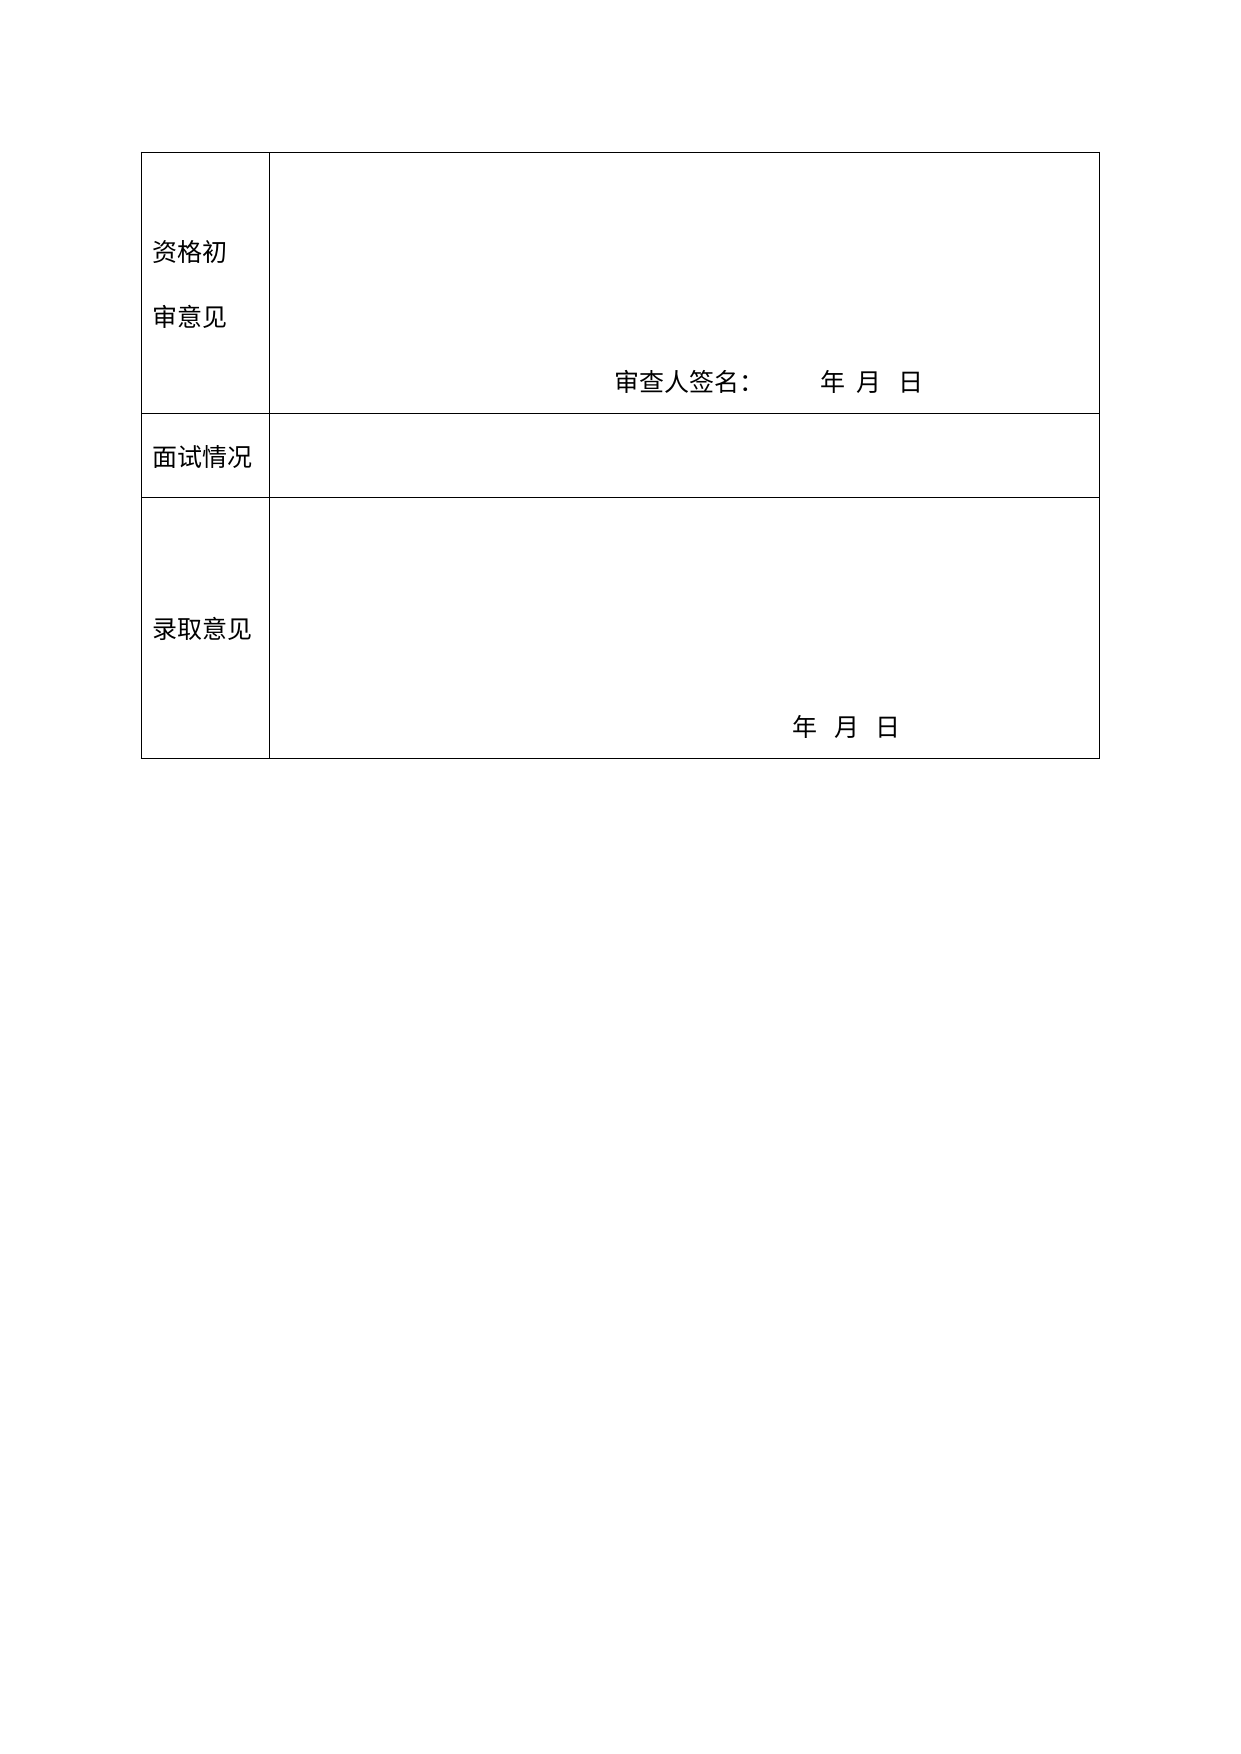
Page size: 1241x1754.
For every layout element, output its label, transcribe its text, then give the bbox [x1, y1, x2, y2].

table_cell [270, 414, 1099, 497]
table_cell 资格初 审意见 [142, 153, 269, 413]
table_cell 审查人签名： 年 月 日 [270, 153, 1099, 413]
table_cell 年 月 日 [270, 498, 1099, 758]
table_cell 录取意见 [142, 498, 269, 758]
table_cell 面试情况 [142, 414, 269, 497]
